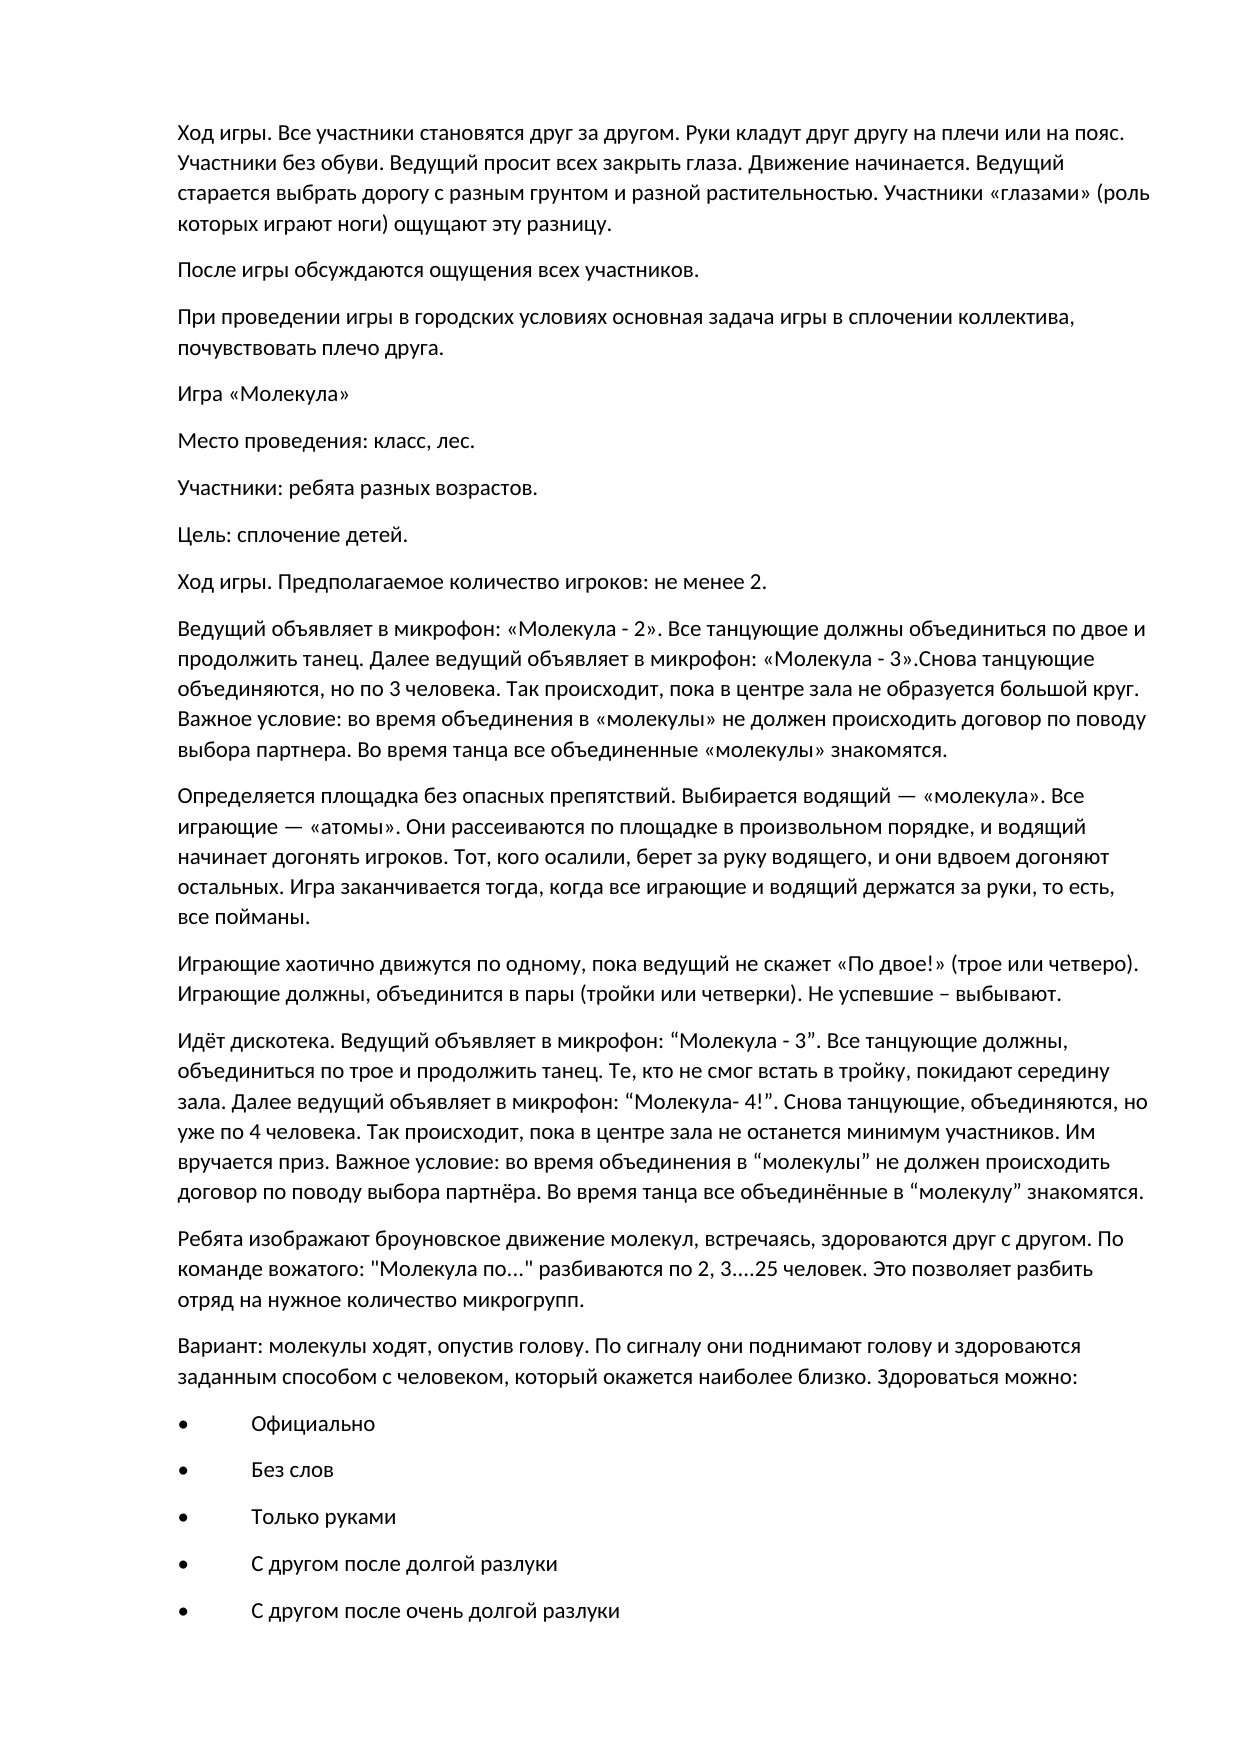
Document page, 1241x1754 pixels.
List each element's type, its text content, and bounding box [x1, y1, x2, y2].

text • С другом после очень долгой разлуки [177, 1596, 1152, 1624]
text Ребята изображают броуновское движение молекул, встречаясь, здороваются друг с другом. По команде вожатого: "Молекула по..." разбиваются по 2, 3....25 человек. Это позволяет разбить отряд на нужное количество микрогрупп. [177, 1224, 1152, 1313]
text • Официально [177, 1409, 1152, 1437]
text Ведущий объявляет в микрофон: «Молекула - 2». Все танцующие должны объединиться по двое и продолжить танец. Далее ведущий объявляет в микрофон: «Молекула - 3».Снова танцующие объединяются, но по 3 человека. Так происходит, пока в центре зала не образуется большой круг. Важное условие: во время объединения в «молекулы» не должен происходить договор по поводу выбора партнера. Во время танца все объединенные «молекулы» знакомятся. [177, 614, 1152, 763]
text Участники: ребята разных возрастов. [177, 473, 1152, 501]
text Играющие хаотично движутся по одному, пока ведущий не скажет «По двое!» (трое или четверо). Играющие должны, объединится в пары (тройки или четверки). Не успевшие – выбывают. [177, 949, 1152, 1008]
text Ход игры. Предполагаемое количество игроков: не менее 2. [177, 567, 1152, 595]
text • Без слов [177, 1456, 1152, 1484]
text После игры обсуждаются ощущения всех участников. [177, 256, 1152, 284]
text Ход игры. Все участники становятся друг за другом. Руки кладут друг другу на плечи или на пояс. Участники без обуви. Ведущий просит всех закрыть глаза. Движение начинается. Ведущий старается выбрать дорогу с разным грунтом и разной растительностью. Участники «глазами» (роль которых играют ноги) ощущают эту разницу. [177, 118, 1152, 237]
text Место проведения: класс, лес. [177, 426, 1152, 454]
text Игра «Молекула» [177, 379, 1152, 408]
text Определяется площадка без опасных препятствий. Выбирается водящий — «молекула». Все играющие — «атомы». Они рассеиваются по площадке в произвольном порядке, и водящий начинает догонять игроков. Тот, кого осалили, берет за руку водящего, и они вдвоем догоняют остальных. Игра заканчивается тогда, когда все играющие и водящий держатся за руки, то есть, все пойманы. [177, 782, 1152, 931]
text Вариант: молекулы ходят, опустив голову. По сигналу они поднимают голову и здороваются заданным способом с человеком, который окажется наиболее близко. Здороваться можно: [177, 1332, 1152, 1390]
text При проведении игры в городских условиях основная задача игры в сплочении коллектива, почувствовать плечо друга. [177, 302, 1152, 361]
text • С другом после долгой разлуки [177, 1549, 1152, 1577]
text Цель: сплочение детей. [177, 520, 1152, 548]
text Идёт дискотека. Ведущий объявляет в микрофон: “Молекула - 3”. Все танцующие должны, объединиться по трое и продолжить танец. Те, кто не смог встать в тройку, покидают середину зала. Далее ведущий объявляет в микрофон: “Молекула- 4!”. Снова танцующие, объединяются, но уже по 4 человека. Так происходит, пока в центре зала не останется минимум участников. Им вручается приз. Важное условие: во время объединения в “молекулы” не должен происходить договор по поводу выбора партнёра. Во время танца все объединённые в “молекулу” знакомятся. [177, 1026, 1152, 1206]
text • Только руками [177, 1502, 1152, 1531]
